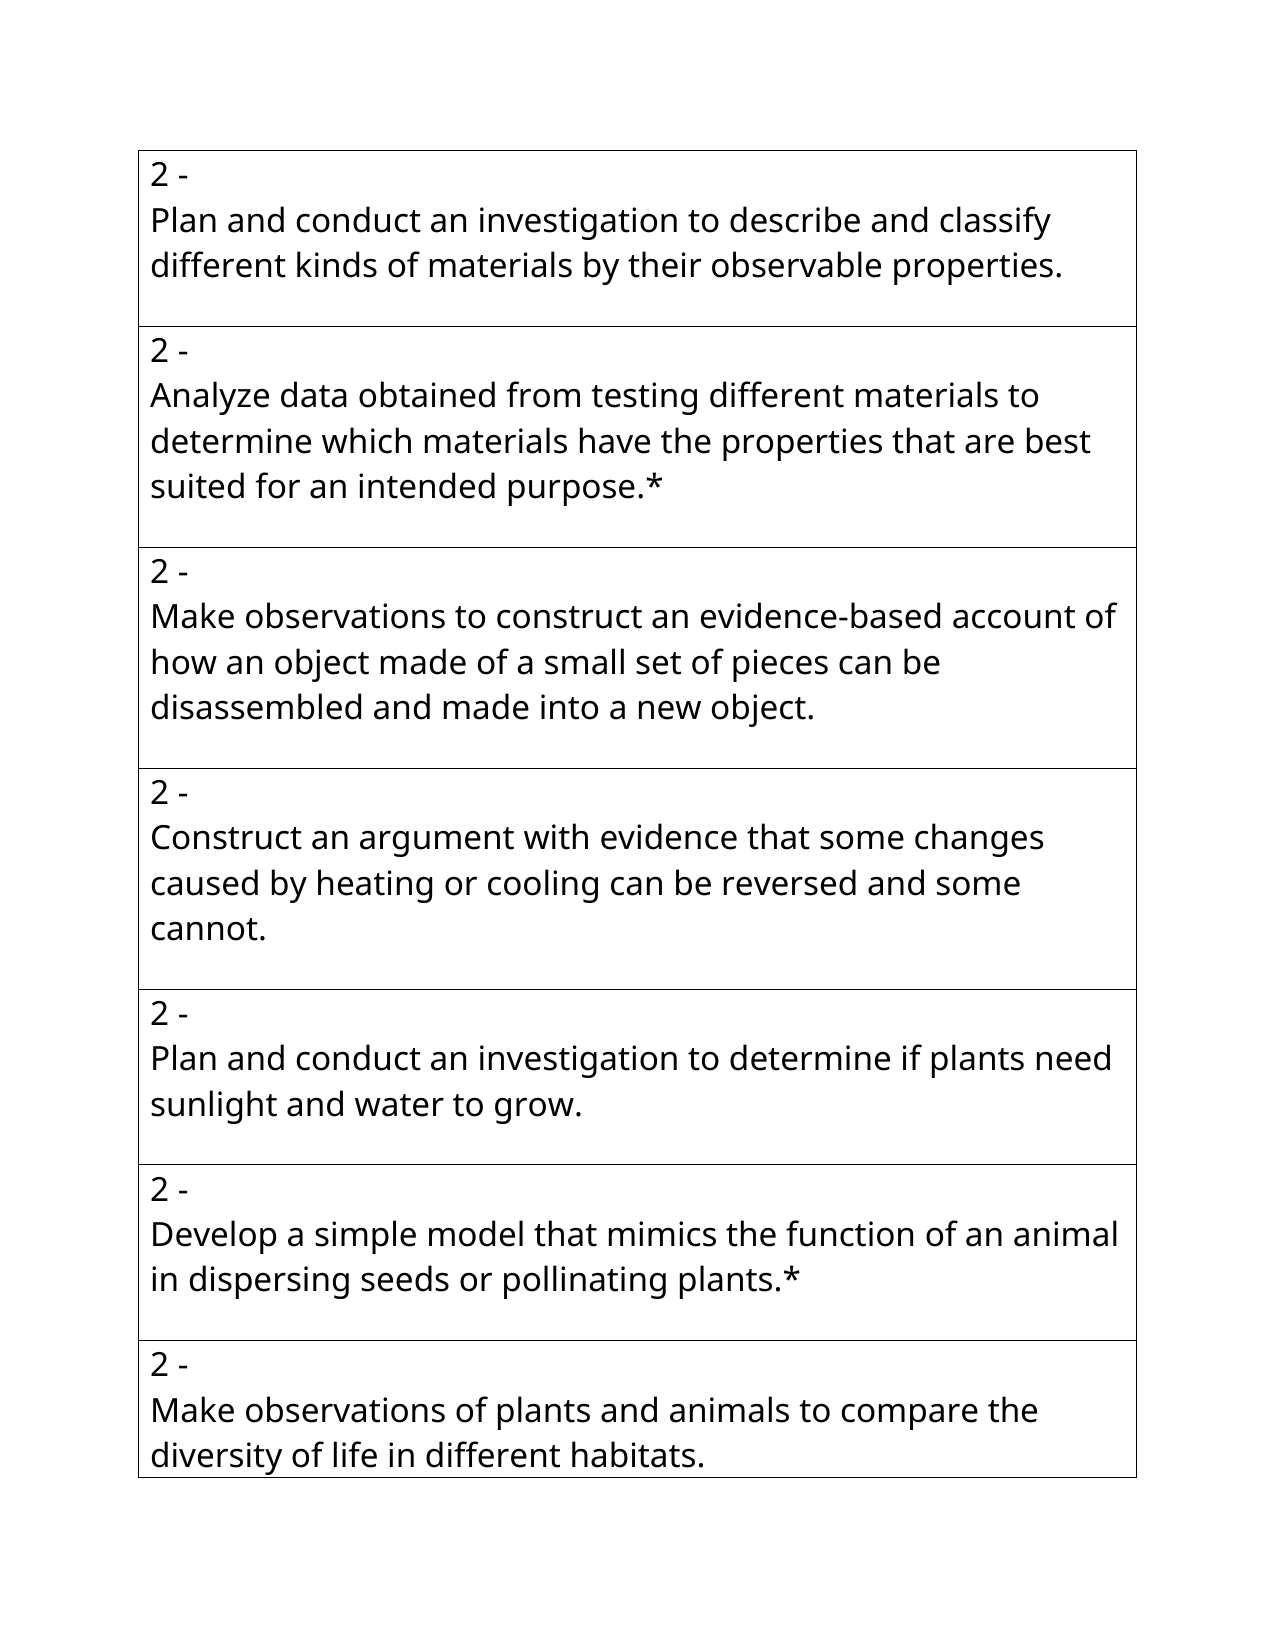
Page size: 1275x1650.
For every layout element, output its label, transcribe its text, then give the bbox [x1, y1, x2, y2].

table_cell 2 - Construct an argument with evidence that some changes caused by heating or cooling can be reversed and some cannot. [139, 769, 1136, 989]
table_cell 2 - Plan and conduct an investigation to determine if plants need sunlight and water to grow. [139, 990, 1136, 1164]
table_cell 2 - Analyze data obtained from testing different materials to determine which materials have the properties that are best suited for an intended purpose.* [139, 327, 1136, 547]
table_header 2 - Plan and conduct an investigation to describe and classify different kinds of materials by their observable properties. [139, 151, 1136, 326]
table_cell 2 - Develop a simple model that mimics the function of an animal in dispersing seeds or pollinating plants.* [139, 1165, 1136, 1340]
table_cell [139, 1341, 1136, 1477]
table_cell 2 - Make observations to construct an evidence-based account of how an object made of a small set of pieces can be disassembled and made into a new object. [139, 548, 1136, 768]
